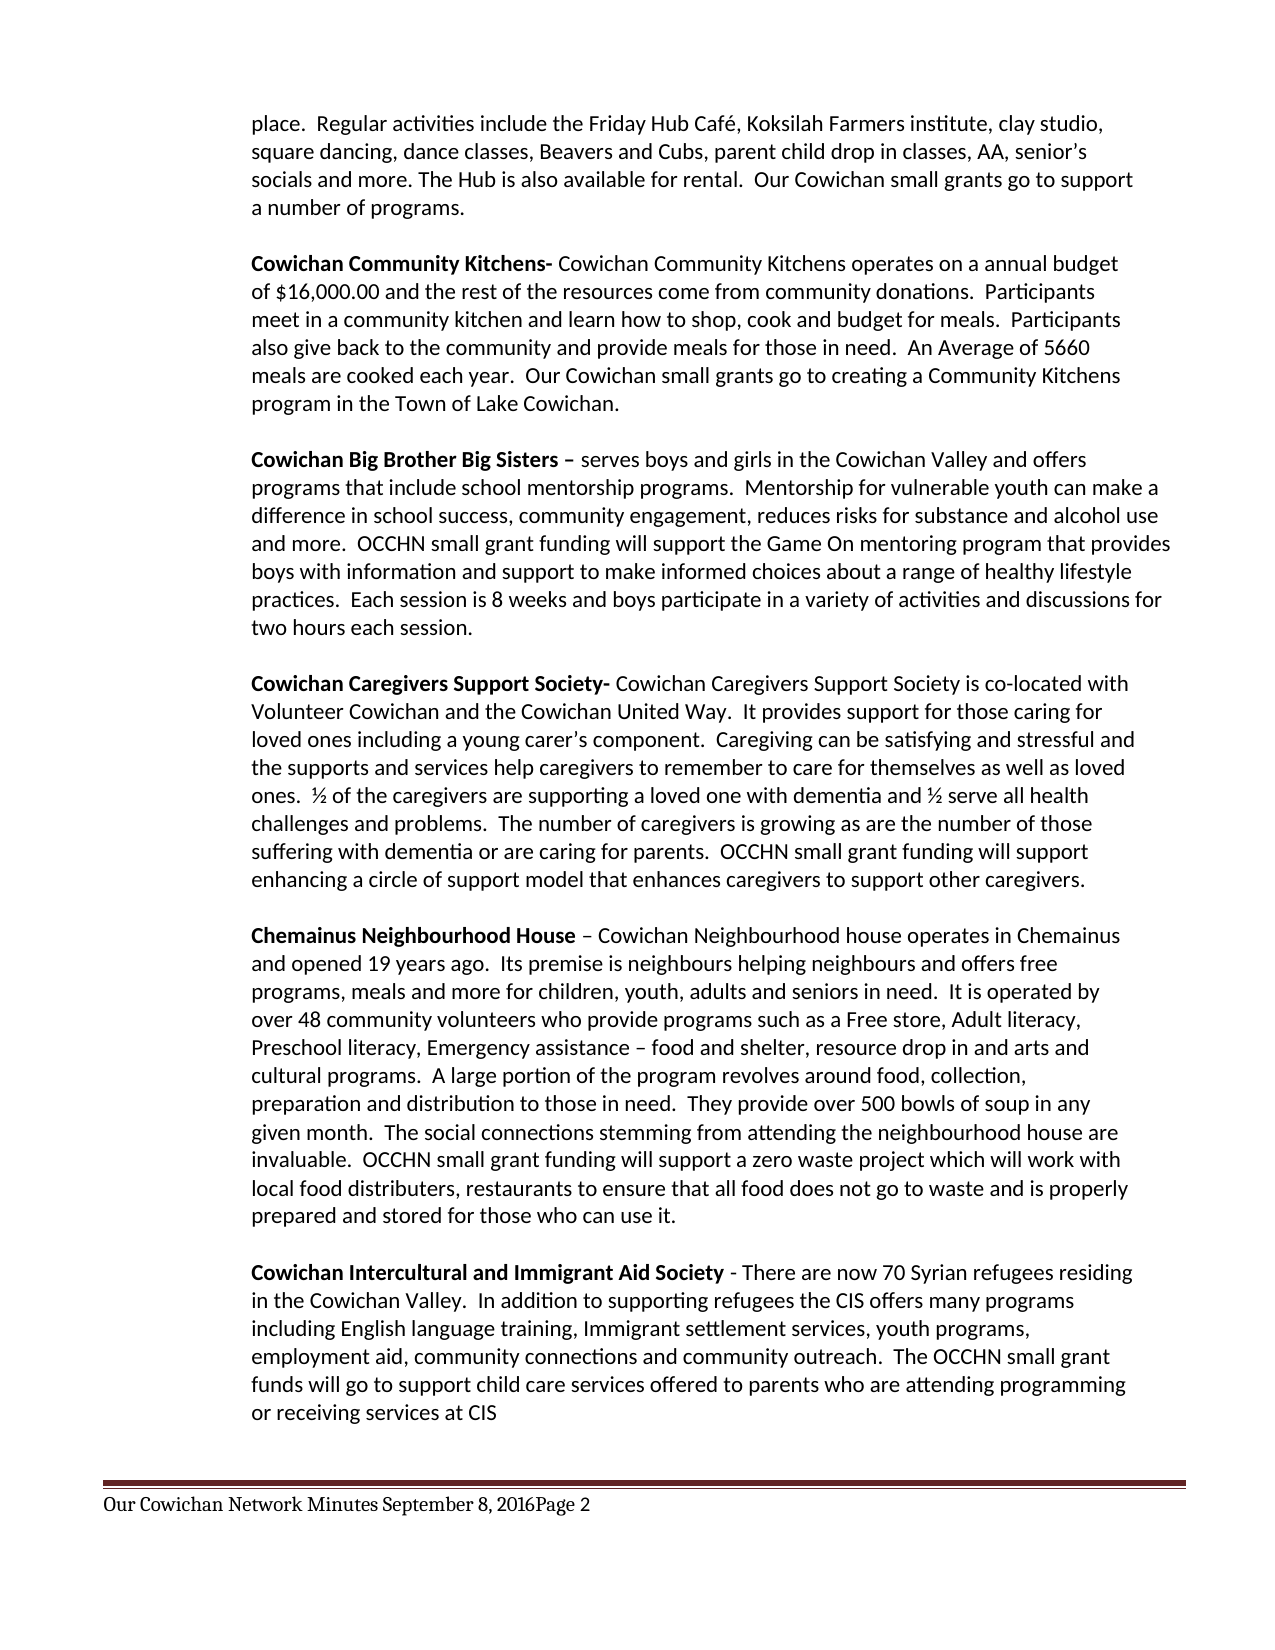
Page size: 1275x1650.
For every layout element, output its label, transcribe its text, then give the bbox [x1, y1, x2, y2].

list Cowichan Caregivers Support Society- Cowichan Caregivers Support Society is co-located with Volunteer Cowichan and the Cowichan United Way. It provides support for those caring for loved ones including a young carer’s component. Caregiving can be satisfying and stressful and the supports and services help caregivers to remember to care for themselves as well as loved ones. ½ of the caregivers are supporting a loved one with dementia and ½ serve all health challenges and problems. The number of caregivers is growing as are the number of those suffering with dementia or are caring for parents. OCCHN small grant funding will support enhancing a circle of support model that enhances caregivers to support other caregivers. [251, 669, 1137, 893]
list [251, 109, 1137, 221]
list Cowichan Community Kitchens- Cowichan Community Kitchens operates on a annual budget of $16,000.00 and the rest of the resources come from community donations. Participants meet in a community kitchen and learn how to shop, cook and budget for meals. Participants also give back to the community and provide meals for those in need. An Average of 5660 meals are cooked each year. Our Cowichan small grants go to creating a Community Kitchens program in the Town of Lake Cowichan. [251, 249, 1137, 417]
list Chemainus Neighbourhood House – Cowichan Neighbourhood house operates in Chemainus and opened 19 years ago. Its premise is neighbours helping neighbours and offers free programs, meals and more for children, youth, adults and seniors in need. It is operated by over 48 community volunteers who provide programs such as a Free store, Adult literacy, Preschool literacy, Emergency assistance – food and shelter, resource drop in and arts and cultural programs. A large portion of the program revolves around food, collection, preparation and distribution to those in need. They provide over 500 bowls of soup in any given month. The social connections stemming from attending the neighbourhood house are invaluable. OCCHN small grant funding will support a zero waste project which will work with local food distributers, restaurants to ensure that all food does not go to waste and is properly prepared and stored for those who can use it. [251, 921, 1137, 1230]
list Cowichan Intercultural and Immigrant Aid Society - There are now 70 Syrian refugees residing in the Cowichan Valley. In addition to supporting refugees the CIS offers many programs including English language training, Immigrant settlement services, youth programs, employment aid, community connections and community outreach. The OCCHN small grant funds will go to support child care services offered to parents who are attending programming or receiving services at CIS [251, 1258, 1137, 1426]
list Cowichan Big Brother Big Sisters – serves boys and girls in the Cowichan Valley and offers programs that include school mentorship programs. Mentorship for vulnerable youth can make a difference in school success, community engagement, reduces risks for substance and alcohol use and more. OCCHN small grant funding will support the Game On mentoring program that provides boys with information and support to make informed choices about a range of healthy lifestyle practices. Each session is 8 weeks and boys participate in a variety of activities and discussions for two hours each session. [251, 445, 1181, 641]
